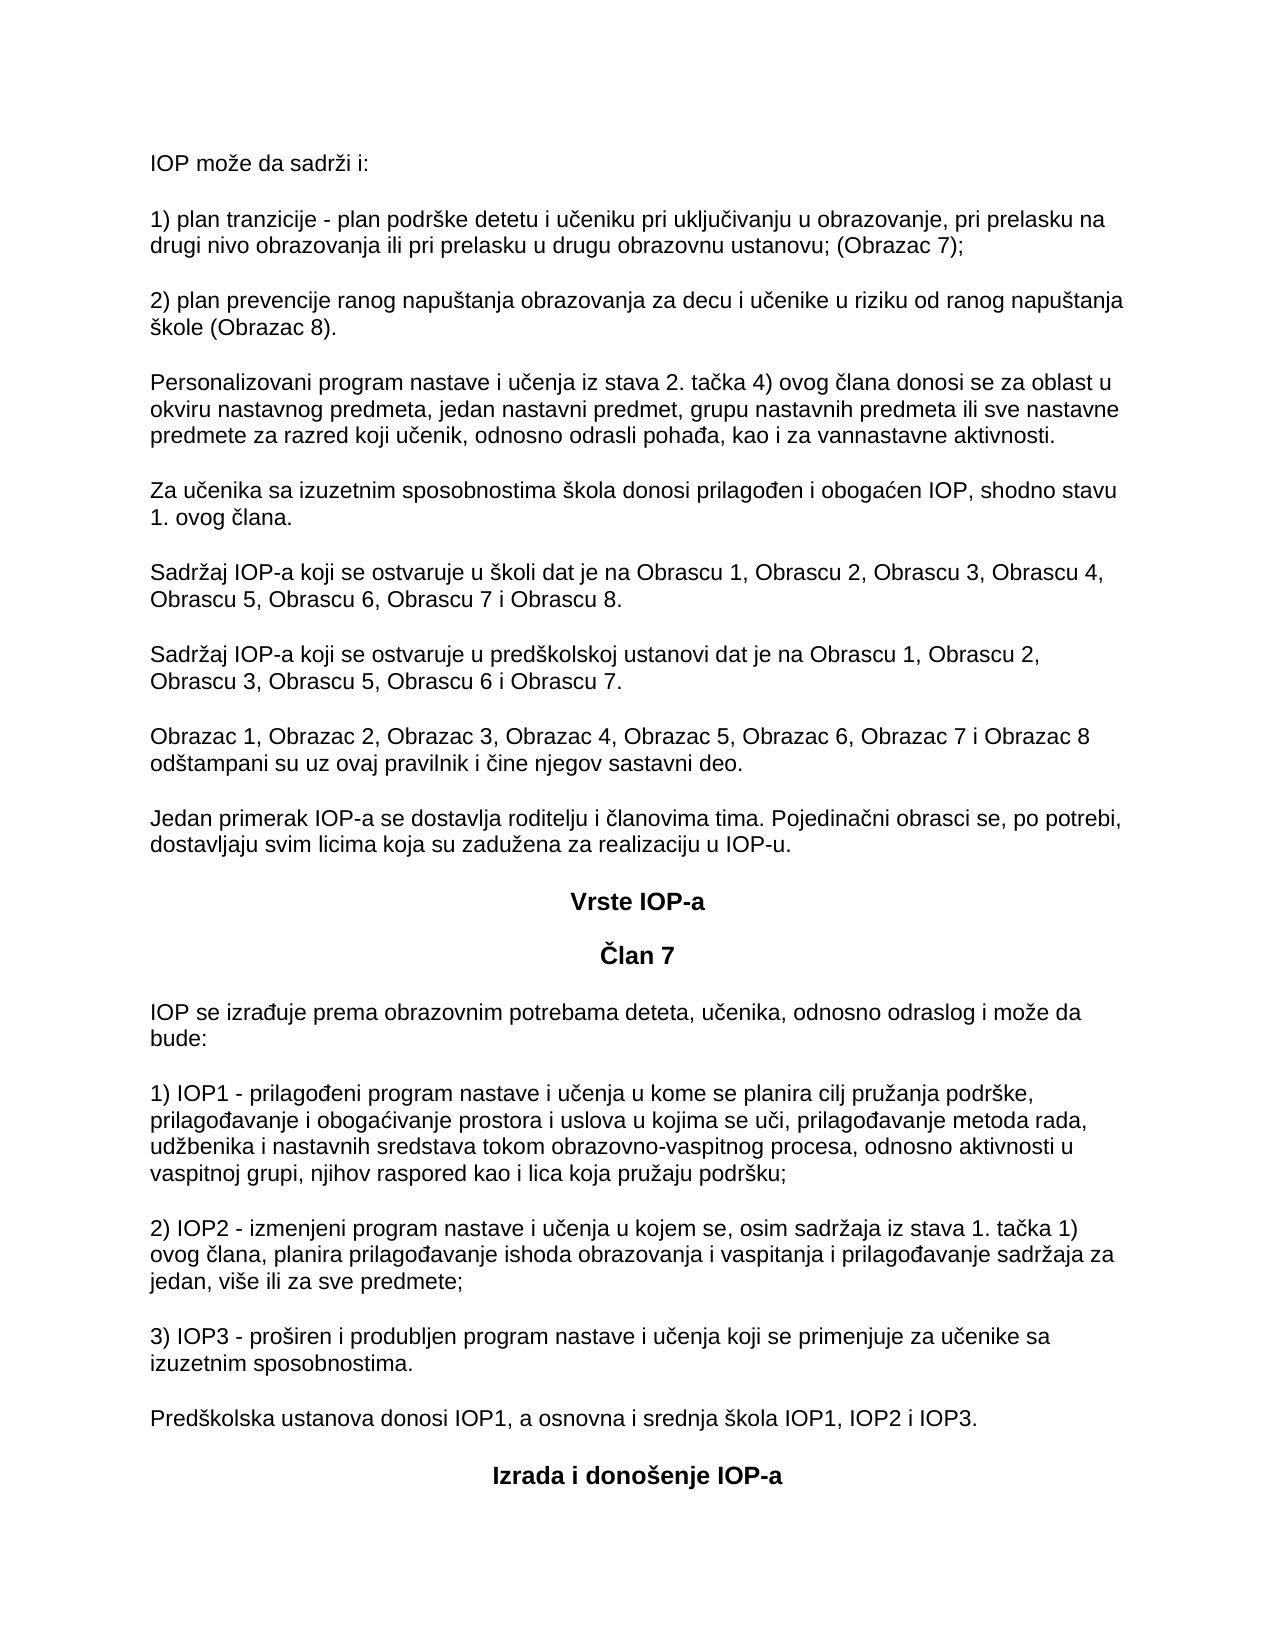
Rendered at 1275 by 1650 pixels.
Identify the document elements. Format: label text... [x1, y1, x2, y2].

text Jedan primerak IOP-a se dostavlja roditelju i članovima tima. Pojedinačni obrasci se, po potrebi, dostavljaju svim licima koja su zadužena za realizaciju u IOP-u. [150, 805, 1125, 858]
text Obrazac 1, Obrazac 2, Obrazac 3, Obrazac 4, Obrazac 5, Obrazac 6, Obrazac 7 i Obrazac 8 odštampani su uz ovaj pravilnik i čine njegov sastavni deo. [150, 723, 1125, 776]
text IOP može da sadrži i: [150, 150, 1125, 176]
text Vrste IOP-a [150, 887, 1125, 916]
text IOP se izrađuje prema obrazovnim potrebama deteta, učenika, odnosno odraslog i može da bude: [150, 998, 1125, 1051]
text Predškolska ustanova donosi IOP1, a osnovna i srednja škola IOP1, IOP2 i IOP3. [150, 1405, 1125, 1431]
text 1) plan tranzicije - plan podrške detetu i učeniku pri uključivanju u obrazovanje, pri prelasku na drugi nivo obrazovanja ili pri prelasku u drugu obrazovnu ustanovu; (Obrazac 7); [150, 206, 1125, 258]
text Personalizovani program nastave i učenja iz stava 2. tačka 4) ovog člana donosi se za oblast u okviru nastavnog predmeta, jedan nastavni predmet, grupu nastavnih predmeta ili sve nastavne predmete za razred koji učenik, odnosno odrasli pohađa, kao i za vannastavne aktivnosti. [150, 369, 1125, 448]
text Član 7 [150, 941, 1125, 969]
text 2) IOP2 - izmenjeni program nastave i učenja u kojem se, osim sadržaja iz stava 1. tačka 1) ovog člana, planira prilagođavanje ishoda obrazovanja i vaspitanja i prilagođavanje sadržaja za jedan, više ili za sve predmete; [150, 1215, 1125, 1294]
text 3) IOP3 - proširen i produbljen program nastave i učenja koji se primenjuje za učenike sa izuzetnim sposobnostima. [150, 1323, 1125, 1376]
text Sadržaj IOP-a koji se ostvaruje u školi dat je na Obrascu 1, Obrascu 2, Obrascu 3, Obrascu 4, Obrascu 5, Obrascu 6, Obrascu 7 i Obrascu 8. [150, 559, 1125, 612]
text 1) IOP1 - prilagođeni program nastave i učenja u kome se planira cilj pružanja podrške, prilagođavanje i obogaćivanje prostora i uslova u kojima se uči, prilagođavanje metoda rada, udžbenika i nastavnih sredstava tokom obrazovno-vaspitnog procesa, odnosno aktivnosti u vaspitnoj grupi, njihov raspored kao i lica koja pružaju podršku; [150, 1080, 1125, 1186]
text Sadržaj IOP-a koji se ostvaruje u predškolskoj ustanovi dat je na Obrascu 1, Obrascu 2, Obrascu 3, Obrascu 5, Obrascu 6 i Obrascu 7. [150, 641, 1125, 694]
text 2) plan prevencije ranog napuštanja obrazovanja za decu i učenike u riziku od ranog napuštanja škole (Obrazac 8). [150, 287, 1125, 340]
text Izrada i donošenje IOP-a [150, 1461, 1125, 1489]
text Za učenika sa izuzetnim sposobnostima škola donosi prilagođen i obogaćen IOP, shodno stavu 1. ovog člana. [150, 477, 1125, 530]
